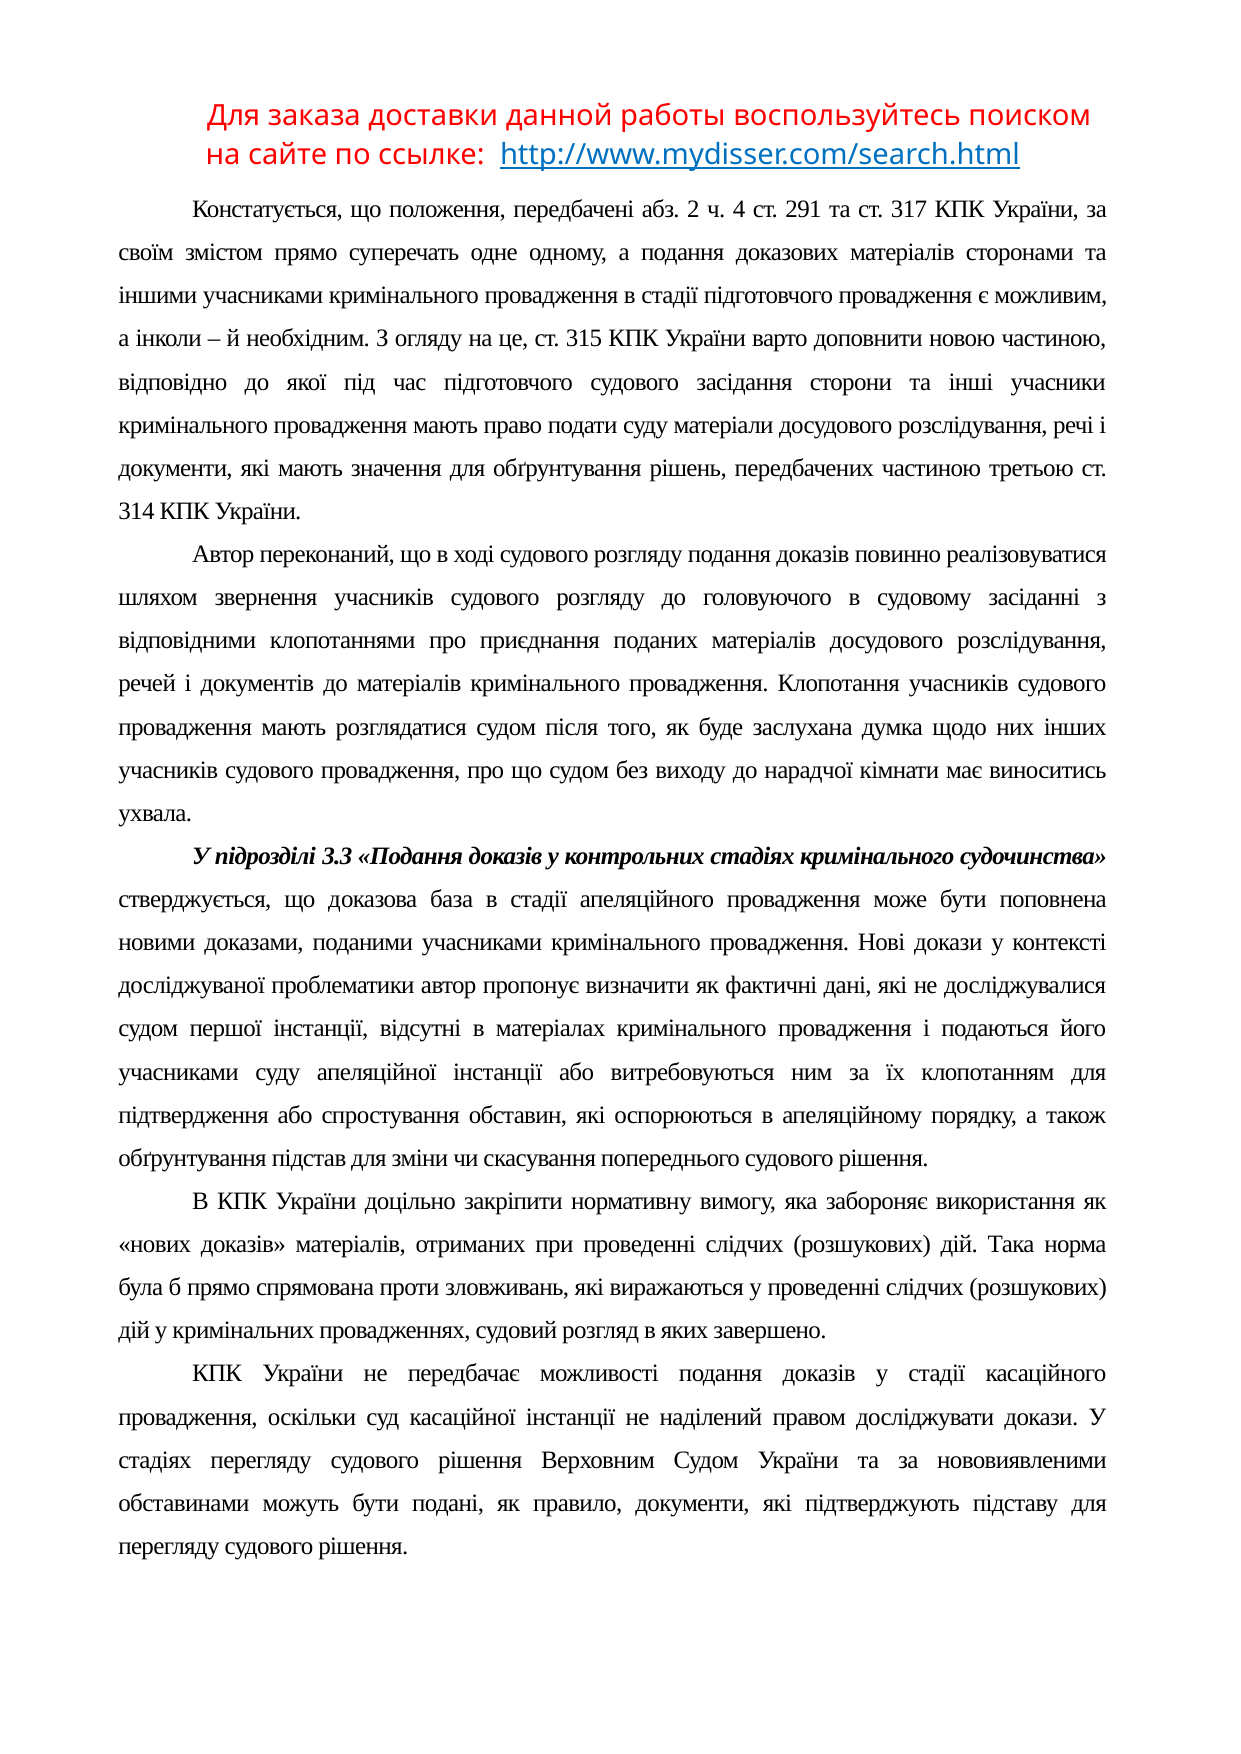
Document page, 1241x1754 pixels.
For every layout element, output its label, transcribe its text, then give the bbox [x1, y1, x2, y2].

text Констатується, що положення, передбачені абз. 2 ч. 4 ст. 291 та ст. 317 КПК України, за своїм змістом прямо суперечать одне одному, а подання доказових матеріалів сторонами та іншими учасниками кримінального провадження в стадії підготовчого провадження є можливим, а інколи – й необхідним. З огляду на це, ст. 315 КПК України варто доповнити новою частиною, відповідно до якої під час підготовчого судового засідання сторони та інші учасники кримінального провадження мають право подати суду матеріали досудового розслідування, речі і документи, які мають значення для обґрунтування рішень, передбачених частиною третьою ст. 314 КПК України. [118, 194, 1107, 525]
text У підрозділі 3.3 «Подання доказів у контрольних стадіях кримінального судочинства» стверджується, що доказова база в стадії апеляційного провадження може бути поповнена новими доказами, поданими учасниками кримінального провадження. Нові докази у контексті досліджуваної проблематики автор пропонує визначити як фактичні дані, які не досліджувалися судом першої інстанції, відсутні в матеріалах кримінального провадження і подаються його учасниками суду апеляційної інстанції або витребовуються ним за їх клопотанням для підтвердження або спростування обставин, які оспорюються в апеляційному порядку, а також обґрунтування підстав для зміни чи скасування попереднього судового рішення. [118, 841, 1107, 1172]
text КПК України не передбачає можливості подання доказів у стадії касаційного провадження, оскільки суд касаційної інстанції не наділений правом досліджувати докази. У стадіях перегляду судового рішення Верховним Судом України та за нововиявленими обставинами можуть бути подані, як правило, документи, які підтверджують підставу для перегляду судового рішення. [118, 1358, 1107, 1560]
text В КПК України доцільно закріпити нормативну вимогу, яка забороняє використання як «нових доказів» матеріалів, отриманих при проведенні слідчих (розшукових) дій. Така норма була б прямо спрямована проти зловживань, які виражаються у проведенні слідчих (розшукових) дій у кримінальних провадженнях, судовий розгляд в яких завершено. [118, 1186, 1107, 1344]
text Автор переконаний, що в ході судового розгляду подання доказів повинно реалізовуватися шляхом звернення учасників судового розгляду до головуючого в судовому засіданні з відповідними клопотаннями про приєднання поданих матеріалів досудового розслідування, речей і документів до матеріалів кримінального провадження. Клопотання учасників судового провадження мають розглядатися судом після того, як буде заслухана думка щодо них інших учасників судового провадження, про що судом без виходу до нарадчої кімнати має виноситись ухвала. [118, 539, 1107, 827]
